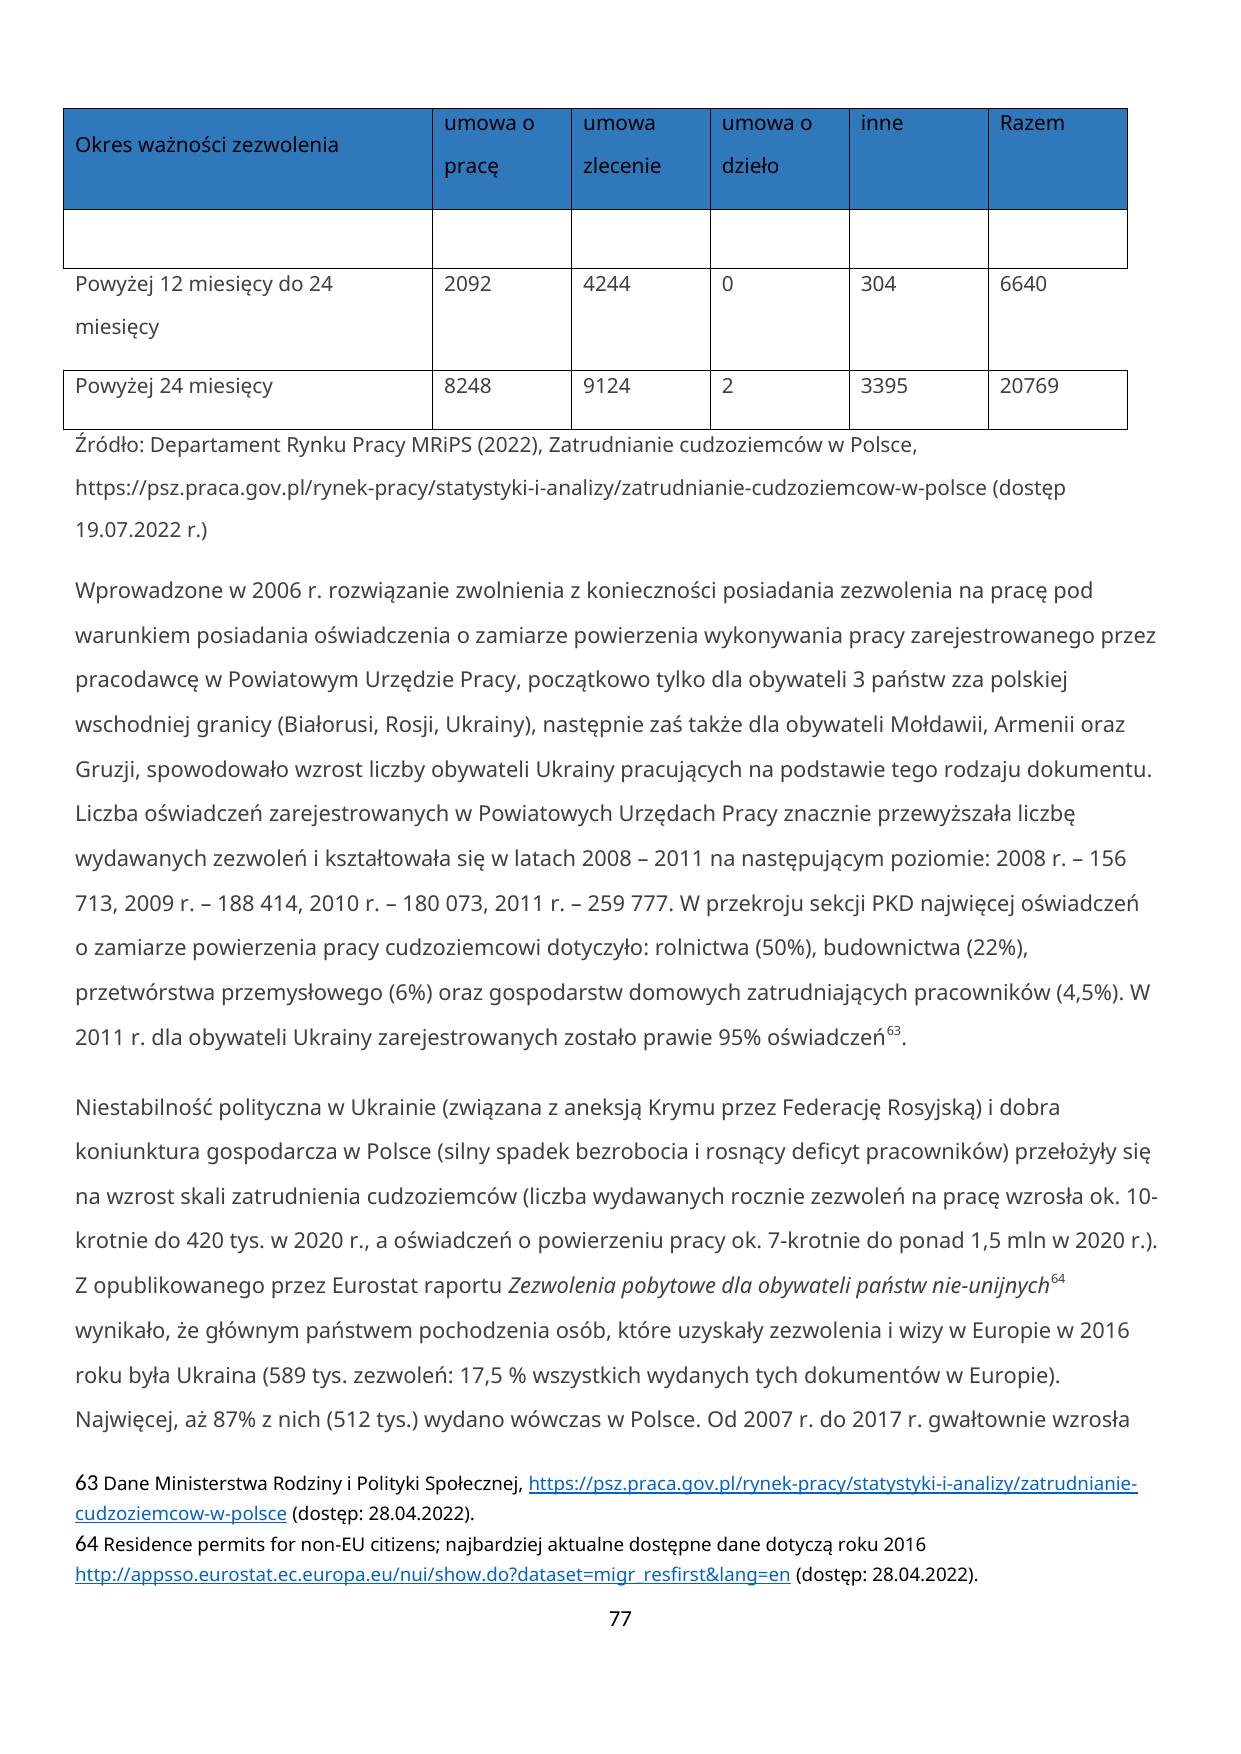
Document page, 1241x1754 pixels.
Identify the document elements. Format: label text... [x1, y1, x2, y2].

text Źródło: Departament Rynku Pracy MRiPS (2022), Zatrudnianie cudzoziemców w Polsce, https://psz.praca.gov.pl/rynek-pracy/statystyki-i-analizy/zatrudnianie-cudzoziemcow-w-polsce (dostęp 19.07.2022 r.) [75, 430, 1165, 544]
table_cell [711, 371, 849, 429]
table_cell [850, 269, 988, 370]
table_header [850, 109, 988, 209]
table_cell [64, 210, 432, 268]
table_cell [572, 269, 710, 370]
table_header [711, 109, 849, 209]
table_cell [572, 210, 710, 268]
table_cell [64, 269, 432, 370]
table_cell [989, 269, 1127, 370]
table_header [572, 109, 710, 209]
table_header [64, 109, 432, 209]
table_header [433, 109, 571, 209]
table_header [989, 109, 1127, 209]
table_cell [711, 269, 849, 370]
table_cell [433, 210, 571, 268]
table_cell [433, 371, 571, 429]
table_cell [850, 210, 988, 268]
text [75, 1091, 1165, 1434]
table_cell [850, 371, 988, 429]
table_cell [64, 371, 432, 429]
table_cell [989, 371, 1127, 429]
text Wprowadzone w 2006 r. rozwiązanie zwolnienia z konieczności posiadania zezwolenia na pracę pod warunkiem posiadania oświadczenia o zamiarze powierzenia wykonywania pracy zarejestrowanego przez pracodawcę w Powiatowym Urzędzie Pracy, początkowo tylko dla obywateli 3 państw zza polskiej wschodniej granicy (Białorusi, Rosji, Ukrainy), następnie zaś także dla obywateli Mołdawii, Armenii oraz Gruzji, spowodowało wzrost liczby obywateli Ukrainy pracujących na podstawie tego rodzaju dokumentu. Liczba oświadczeń zarejestrowanych w Powiatowych Urzędach Pracy znacznie przewyższała liczbę wydawanych zezwoleń i kształtowała się w latach 2008 – 2011 na następującym poziomie: 2008 r. – 156 713, 2009 r. – 188 414, 2010 r. – 180 073, 2011 r. – 259 777. W przekroju sekcji PKD najwięcej oświadczeń o zamiarze powierzenia pracy cudzoziemcowi dotyczyło: rolnictwa (50%), budownictwa (22%), przetwórstwa przemysłowego (6%) oraz gospodarstw domowych zatrudniających pracowników (4,5%). W 2011 r. dla obywateli Ukrainy zarejestrowanych zostało prawie 95% oświadczeń. [75, 575, 1165, 1052]
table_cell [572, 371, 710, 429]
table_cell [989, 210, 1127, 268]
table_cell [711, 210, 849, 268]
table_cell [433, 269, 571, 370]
